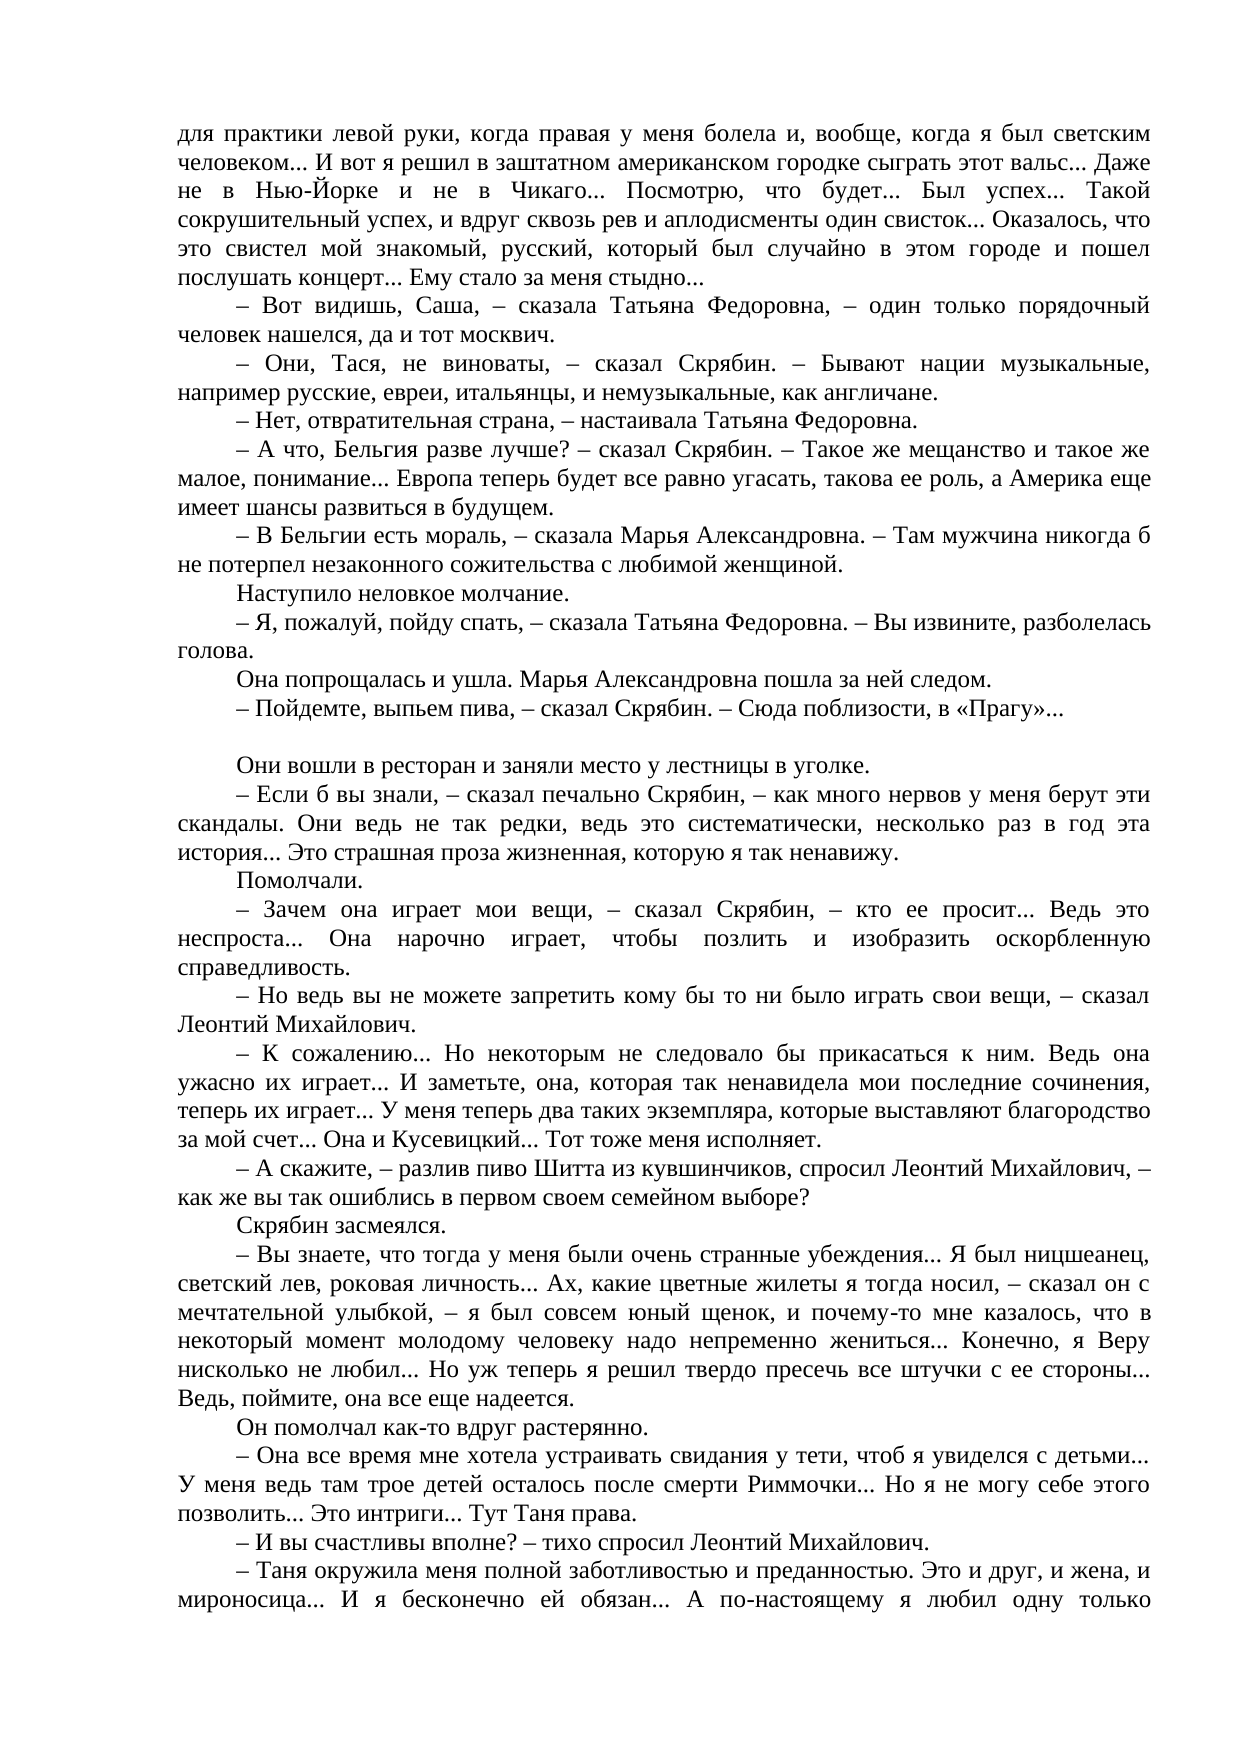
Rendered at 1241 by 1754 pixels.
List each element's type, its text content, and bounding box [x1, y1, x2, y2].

text – Пойдемте, выпьем пива, – сказал Скрябин. – Сюда поблизости, в «Прагу»... [177, 693, 1152, 722]
text – А что, Бельгия разве лучше? – сказал Скрябин. – Такое же мещанство и такое же малое, понимание... Европа теперь будет все равно угасать, такова ее роль, а Америка еще имеет шансы развиться в будущем. [177, 434, 1152, 521]
text – В Бельгии есть мораль, – сказала Марья Александровна. – Там мужчина никогда б не потерпел незаконного сожительства с любимой женщиной. [177, 521, 1152, 578]
text Они вошли в ресторан и заняли место у лестницы в уголке. [177, 751, 1152, 779]
text – Вы знаете, что тогда у меня были очень странные убеждения... Я был ницшеанец, светский лев, роковая личность... Ах, какие цветные жилеты я тогда носил, – сказал он с мечтательной улыбкой, – я был совсем юный щенок, и почему-то мне казалось, что в некоторый момент молодому человеку надо непременно жениться... Конечно, я Веру нисколько не любил... Но уж теперь я решил твердо пресечь все штучки с ее стороны... Ведь, поймите, она все еще надеется. [177, 1239, 1152, 1412]
text – Они, Тася, не виноваты, – сказал Скрябин. – Бывают нации музыкальные, например русские, евреи, итальянцы, и немузыкальные, как англичане. [177, 348, 1152, 406]
text Скрябин засмеялся. [177, 1211, 1152, 1239]
text – Вот видишь, Саша, – сказала Татьяна Федоровна, – один только порядочный человек нашелся, да и тот москвич. [177, 291, 1152, 348]
text – К сожалению... Но некоторым не следовало бы прикасаться к ним. Ведь она ужасно их играет... И заметьте, она, которая так ненавидела мои последние сочинения, теперь их играет... У меня теперь два таких экземпляра, которые выставляют благородство за мой счет... Она и Кусевицкий... Тот тоже меня исполняет. [177, 1038, 1152, 1153]
text Она попрощалась и ушла. Марья Александровна пошла за ней следом. [177, 664, 1152, 693]
text – А скажите, – разлив пиво Шитта из кувшинчиков, спросил Леонтий Михайлович, – как же вы так ошиблись в первом своем семейном выборе? [177, 1153, 1152, 1211]
text – Нет, отвратительная страна, – настаивала Татьяна Федоровна. [177, 406, 1152, 434]
text – Если б вы знали, – сказал печально Скрябин, – как много нервов у меня берут эти скандалы. Они ведь не так редки, ведь это систематически, несколько раз в год эта история... Это страшная проза жизненная, которую я так ненавижу. [177, 779, 1152, 866]
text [177, 118, 1152, 291]
text – Но ведь вы не можете запретить кому бы то ни было играть свои вещи, – сказал Леонтий Михайлович. [177, 981, 1152, 1038]
text Он помолчал как-то вдруг растерянно. [177, 1412, 1152, 1441]
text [177, 1556, 1152, 1613]
text – Я, пожалуй, пойду спать, – сказала Татьяна Федоровна. – Вы извините, разболелась голова. [177, 607, 1152, 664]
text – Зачем она играет мои вещи, – сказал Скрябин, – кто ее просит... Ведь это неспроста... Она нарочно играет, чтобы позлить и изобразить оскорбленную справедливость. [177, 894, 1152, 981]
text Помолчали. [177, 866, 1152, 894]
text – И вы счастливы вполне? – тихо спросил Леонтий Михайлович. [177, 1527, 1152, 1556]
text Наступило неловкое молчание. [177, 578, 1152, 607]
text – Она все время мне хотела устраивать свидания у тети, чтоб я увиделся с детьми... У меня ведь там трое детей осталось после смерти Риммочки... Но я не могу себе этого позволить... Это интриги... Тут Таня права. [177, 1441, 1152, 1527]
